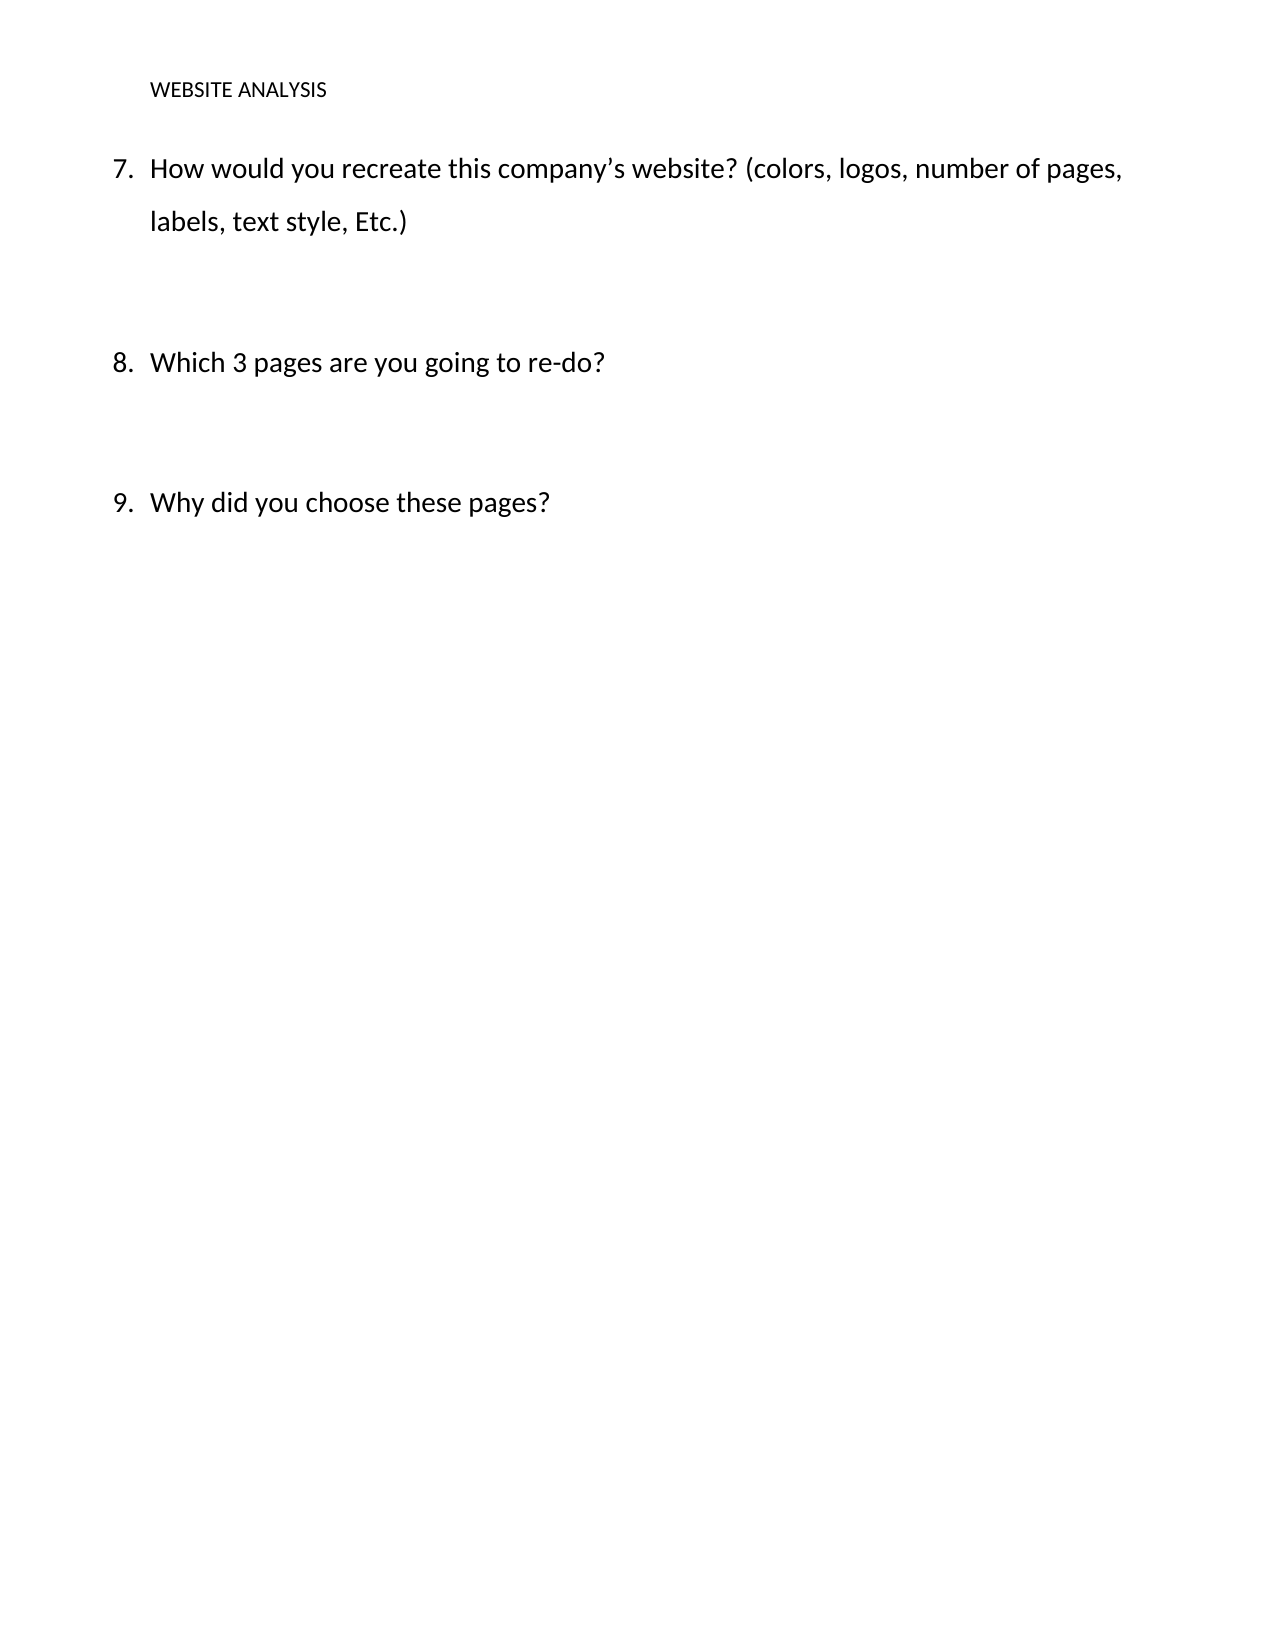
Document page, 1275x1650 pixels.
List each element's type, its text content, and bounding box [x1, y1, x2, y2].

list How would you recreate this company’s website? (colors, logos, number of pages, labels, text style, Etc.) [112, 150, 1125, 239]
list Why did you choose these pages? [112, 484, 1125, 519]
list Which 3 pages are you going to re-do? [112, 344, 1125, 379]
